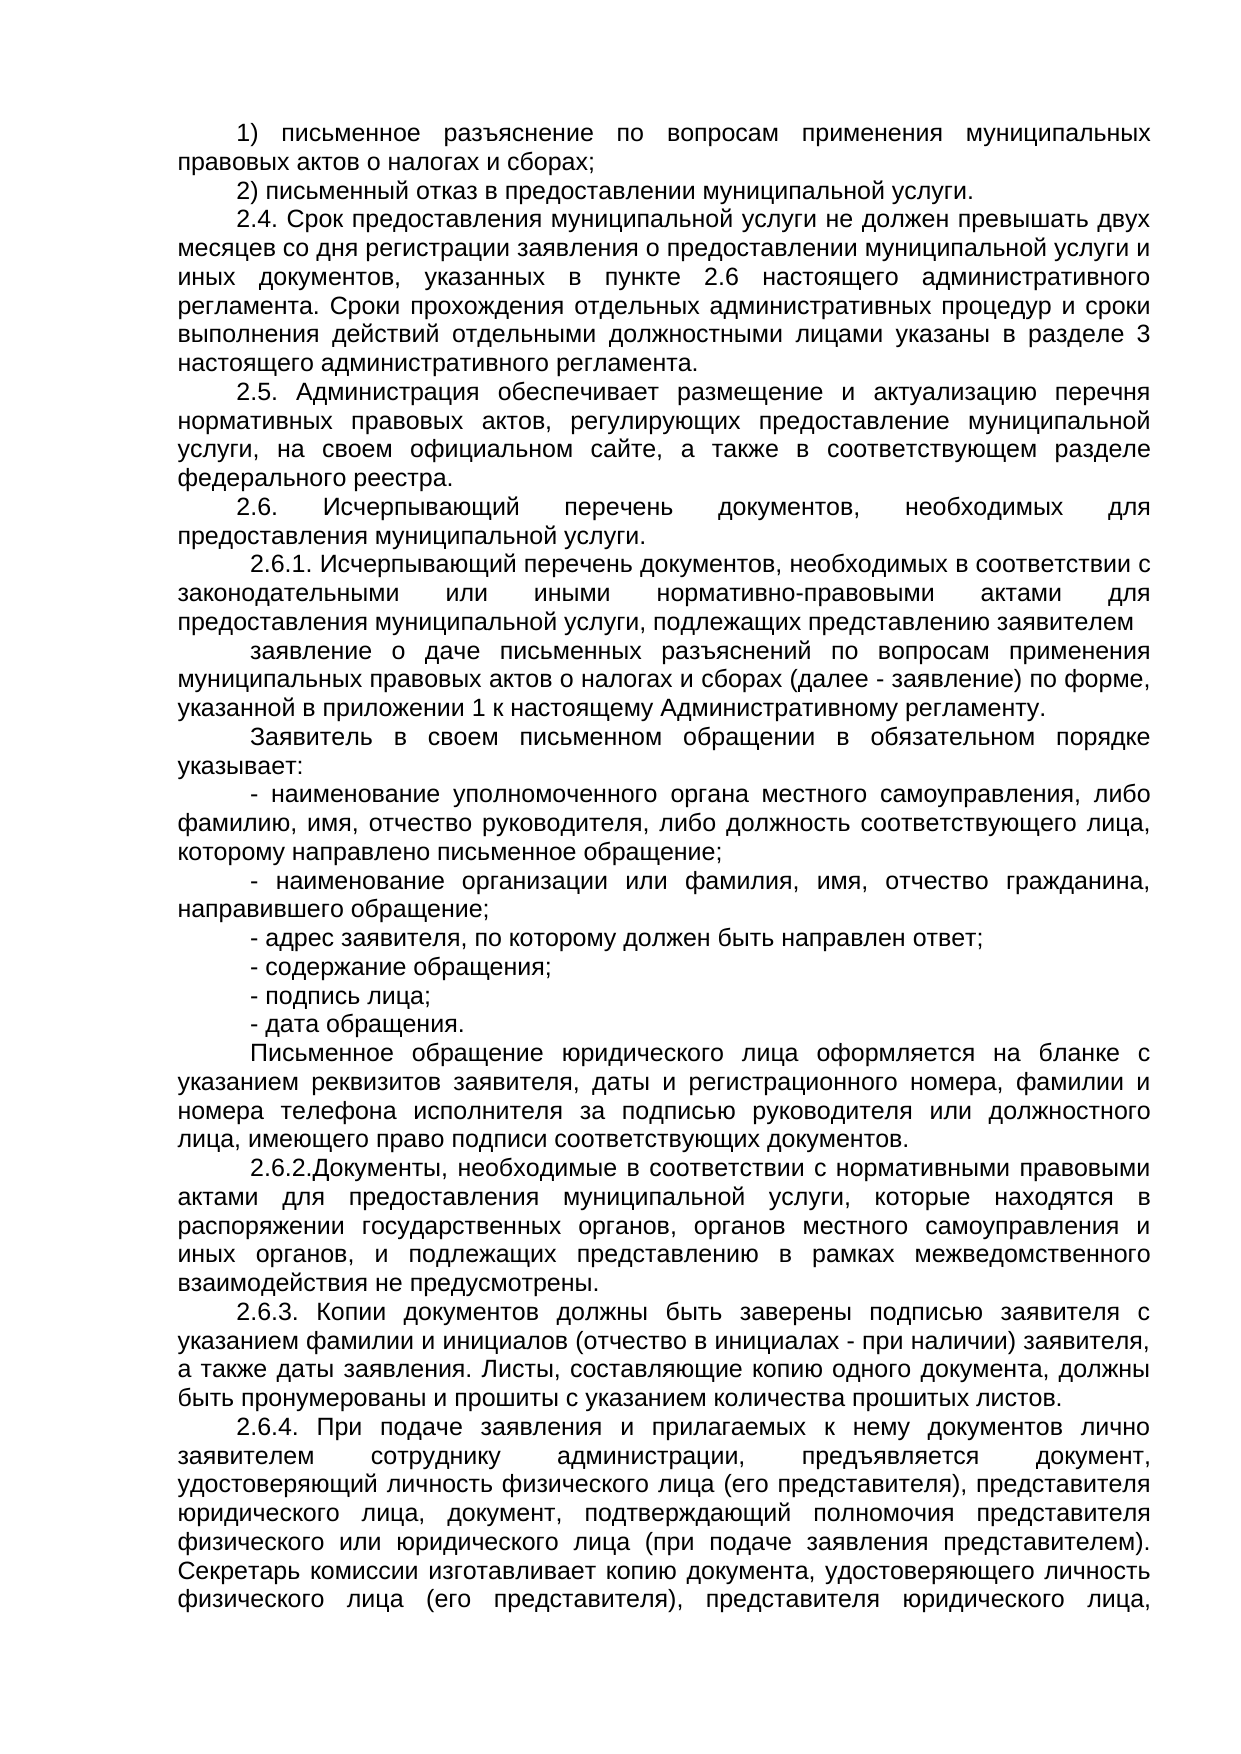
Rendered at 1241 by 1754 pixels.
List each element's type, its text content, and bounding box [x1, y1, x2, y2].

text Письменное обращение юридического лица оформляется на бланке с указанием реквизитов заявителя, даты и регистрационного номера, фамилии и номера телефона исполнителя за подписью руководителя или должностного лица, имеющего право подписи соответствующих документов. [177, 1038, 1152, 1153]
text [177, 1412, 1152, 1613]
text - дата обращения. [177, 1009, 1152, 1038]
text 2.5. Администрация обеспечивает размещение и актуализацию перечня нормативных правовых актов, регулирующих предоставление муниципальной услуги, на своем официальном сайте, а также в соответствующем разделе федерального реестра. [177, 377, 1152, 492]
text - содержание обращения; [177, 952, 1152, 981]
text 2.6.3. Копии документов должны быть заверены подписью заявителя с указанием фамилии и инициалов (отчество в инициалах - при наличии) заявителя, а также даты заявления. Листы, составляющие копию одного документа, должны быть пронумерованы и прошиты с указанием количества прошитых листов. [177, 1297, 1152, 1412]
text 2.6. Исчерпывающий перечень документов, необходимых для предоставления муниципальной услуги. [177, 492, 1152, 549]
text 2.6.2.Документы, необходимые в соответствии с нормативными правовыми актами для предоставления муниципальной услуги, которые находятся в распоряжении государственных органов, органов местного самоуправления и иных органов, и подлежащих представлению в рамках межведомственного взаимодействия не предусмотрены. [177, 1153, 1152, 1297]
text 2.4. Срок предоставления муниципальной услуги не должен превышать двух месяцев со дня регистрации заявления о предоставлении муниципальной услуги и иных документов, указанных в пункте 2.6 настоящего административного регламента. Сроки прохождения отдельных административных процедур и сроки выполнения действий отдельными должностными лицами указаны в разделе 3 настоящего административного регламента. [177, 204, 1152, 377]
text - подпись лица; [177, 981, 1152, 1009]
text Заявитель в своем письменном обращении в обязательном порядке указывает: [177, 722, 1152, 779]
text - наименование организации или фамилия, имя, отчество гражданина, направившего обращение; [177, 866, 1152, 923]
text - наименование уполномоченного органа местного самоуправления, либо фамилию, имя, отчество руководителя, либо должность соответствующего лица, которому направлено письменное обращение; [177, 779, 1152, 866]
text 1) письменное разъяснение по вопросам применения муниципальных правовых актов о налогах и сборах; [177, 118, 1152, 176]
text заявление о даче письменных разъяснений по вопросам применения муниципальных правовых актов о налогах и сборах (далее - заявление) по форме, указанной в приложении 1 к настоящему Административному регламенту. [177, 636, 1152, 722]
text 2) письменный отказ в предоставлении муниципальной услуги. [177, 176, 1152, 204]
text 2.6.1. Исчерпывающий перечень документов, необходимых в соответствии с законодательными или иными нормативно-правовыми актами для предоставления муниципальной услуги, подлежащих представлению заявителем [177, 549, 1152, 636]
text - адрес заявителя, по которому должен быть направлен ответ; [177, 923, 1152, 952]
